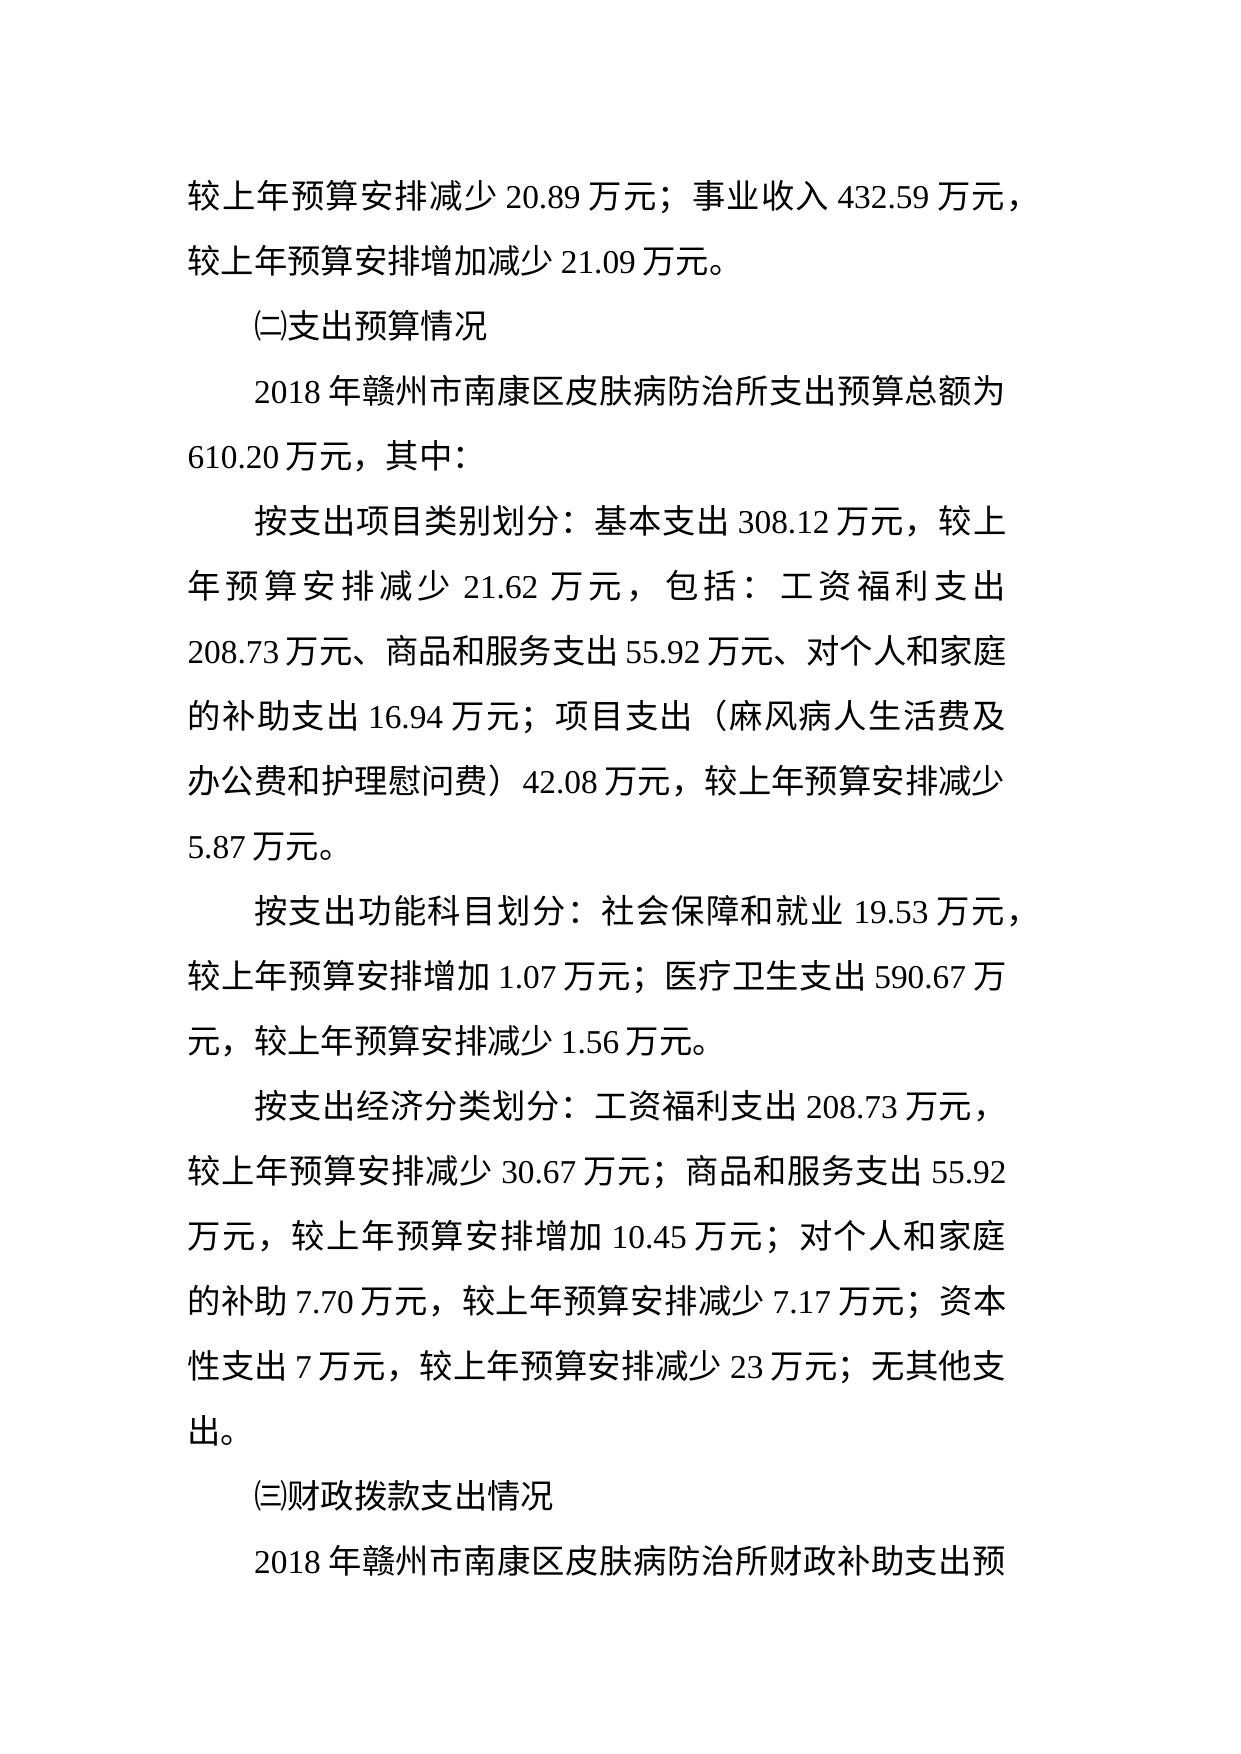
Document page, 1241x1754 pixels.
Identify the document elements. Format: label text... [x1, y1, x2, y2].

text ㈢财政拨款支出情况 [187, 1462, 1006, 1527]
text ㈡支出预算情况 [187, 292, 1006, 357]
text 2018年赣州市南康区皮肤病防治所支出预算总额为610.20万元，其中： [187, 357, 1006, 487]
text 按支出功能科目划分：社会保障和就业19.53万元，较上年预算安排增加1.07万元；医疗卫生支出590.67万元，较上年预算安排减少1.56万元。 [187, 877, 1006, 1072]
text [187, 162, 1006, 292]
text 按支出项目类别划分：基本支出308.12万元，较上年预算安排减少21.62万元，包括：工资福利支出208.73万元、商品和服务支出55.92万元、对个人和家庭的补助支出16.94万元；项目支出（麻风病人生活费及办公费和护理慰问费）42.08万元，较上年预算安排减少5.87万元。 [187, 487, 1006, 877]
text 按支出经济分类划分：工资福利支出208.73万元，较上年预算安排减少30.67万元；商品和服务支出55.92万元，较上年预算安排增加10.45万元；对个人和家庭的补助7.70万元，较上年预算安排减少7.17万元；资本性支出7万元，较上年预算安排减少23万元；无其他支出。 [187, 1072, 1006, 1462]
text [187, 1527, 1006, 1592]
